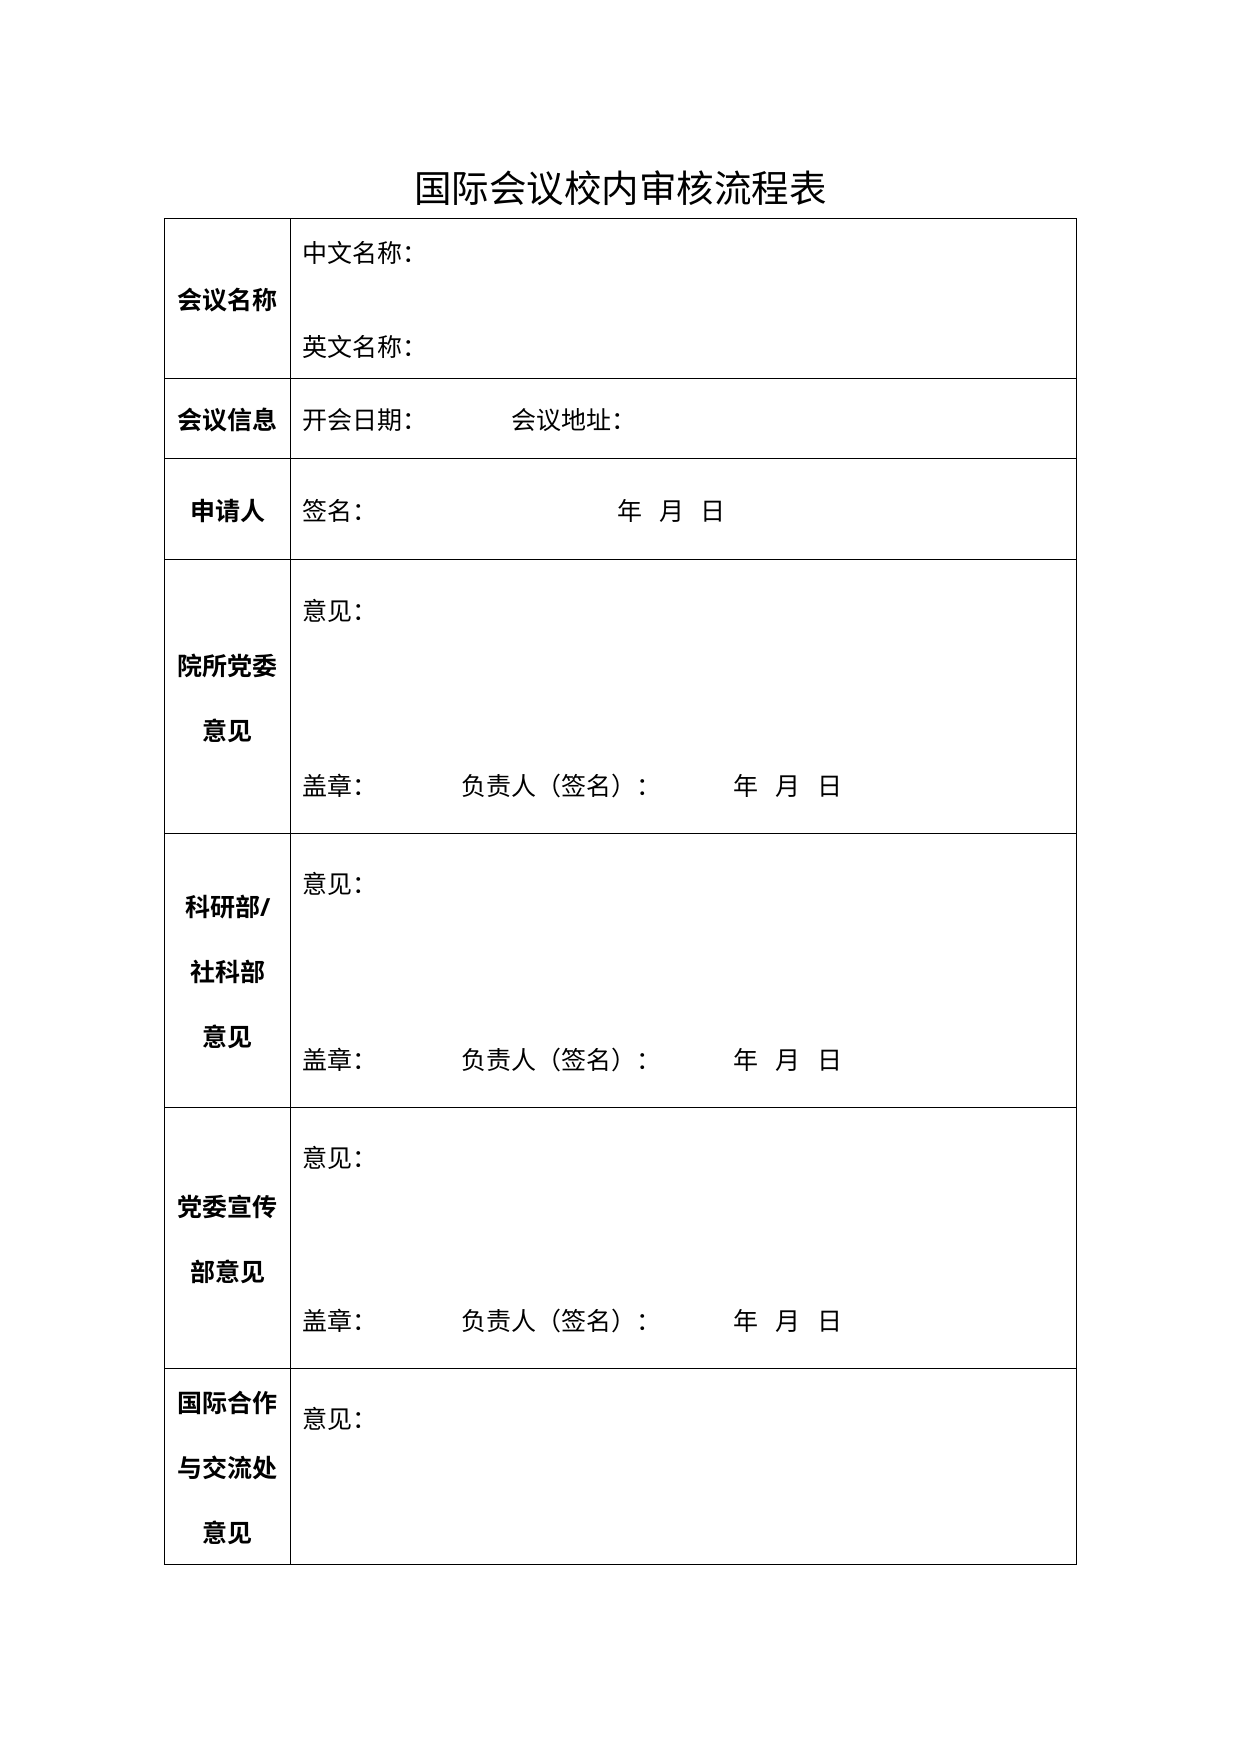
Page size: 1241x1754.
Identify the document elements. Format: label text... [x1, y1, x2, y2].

table_cell 会议信息 [165, 379, 290, 458]
table_cell 院所党委 意见 [165, 560, 290, 833]
table_cell 申请人 [165, 459, 290, 559]
table_cell 签名： 年 月 日 [291, 459, 1076, 559]
table_cell 科研部/社科部 意见 [165, 834, 290, 1107]
text 国际会议校内审核流程表 [187, 153, 1053, 218]
table_header 会议名称 [165, 219, 290, 378]
table_cell 意见： 盖章： 负责人（签名）： 年 月 日 [291, 834, 1076, 1107]
table_cell 意见： 盖章： 负责人（签名）： 年 月 日 [291, 560, 1076, 833]
table_cell 党委宣传部意见 [165, 1108, 290, 1368]
table_header 中文名称： 英文名称： [291, 219, 1076, 378]
table_cell 国际合作与交流处 意见 [165, 1369, 290, 1564]
table_cell 开会日期： 会议地址： [291, 379, 1076, 458]
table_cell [291, 1369, 1076, 1564]
table_cell 意见： 盖章： 负责人（签名）： 年 月 日 [291, 1108, 1076, 1368]
